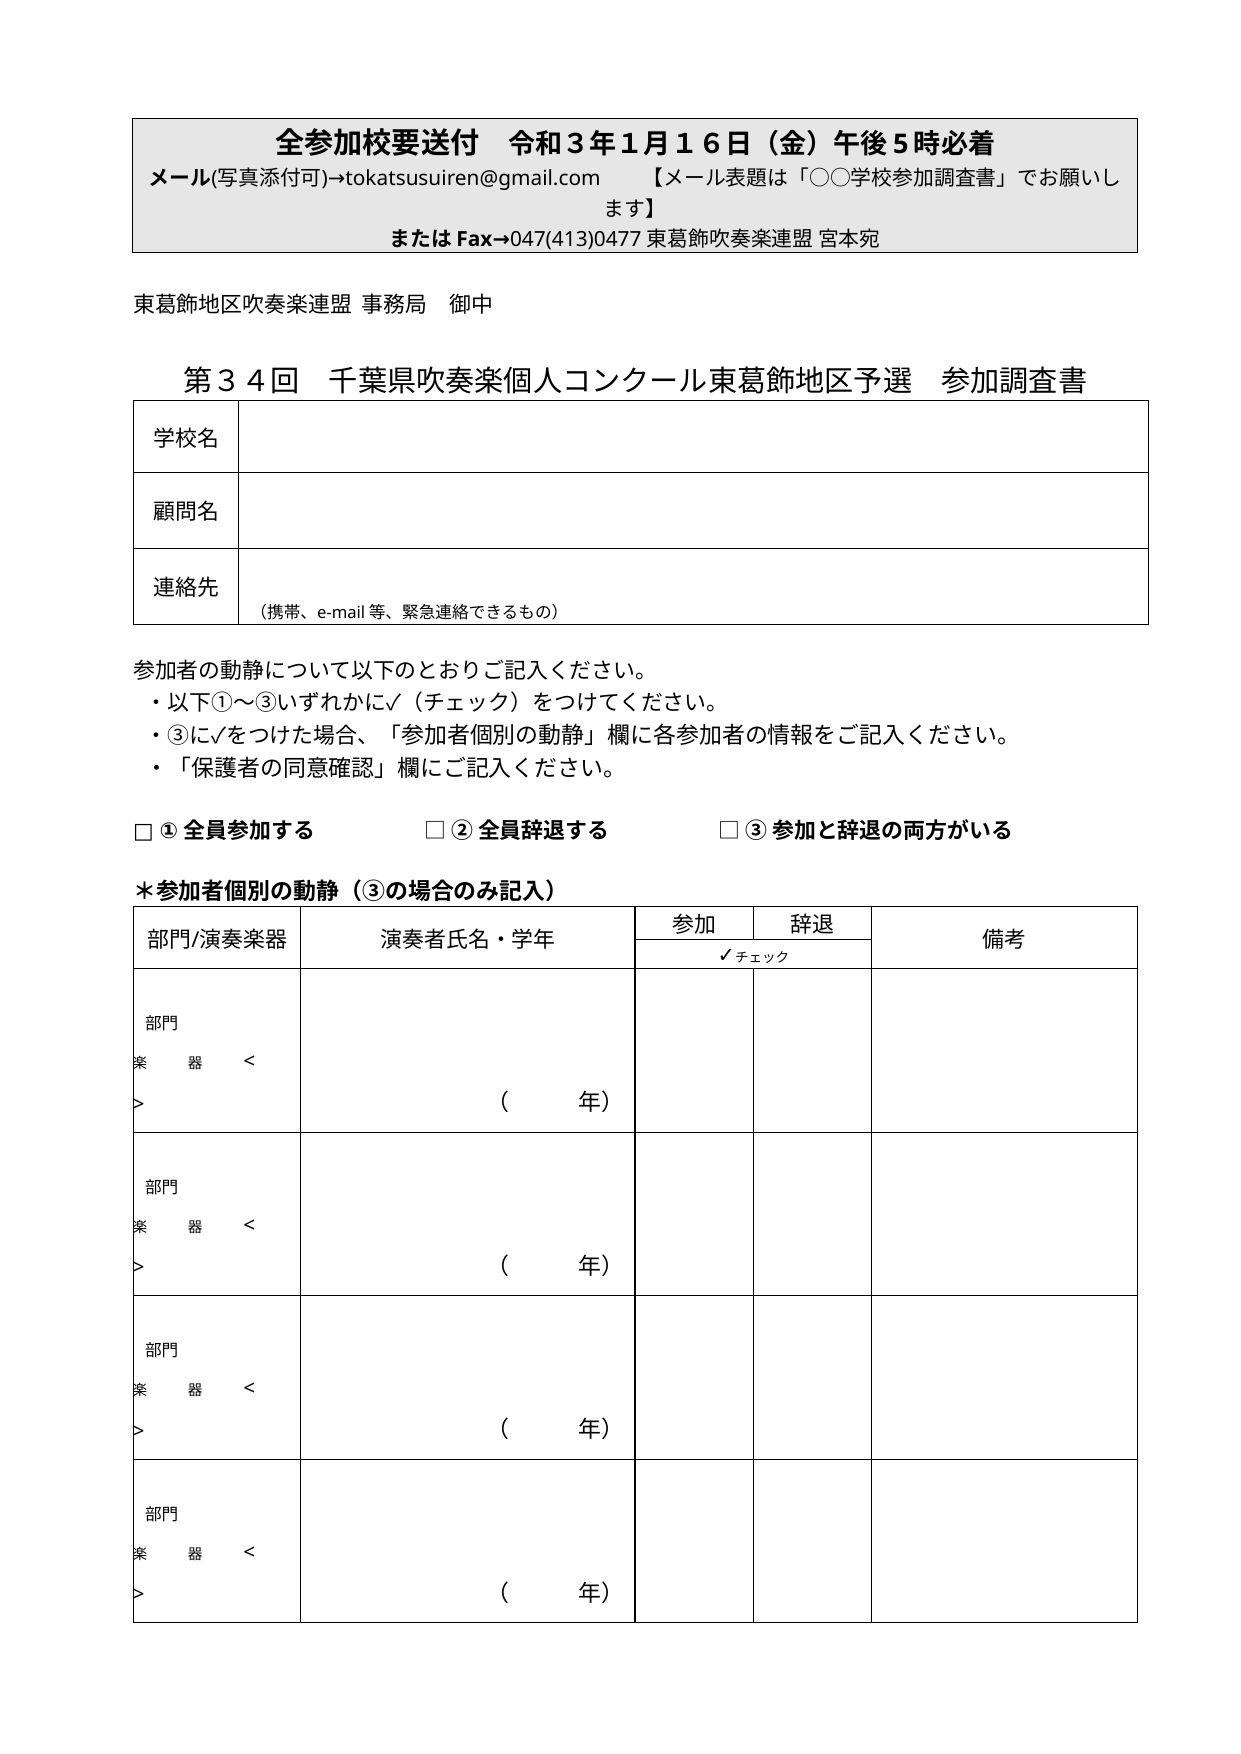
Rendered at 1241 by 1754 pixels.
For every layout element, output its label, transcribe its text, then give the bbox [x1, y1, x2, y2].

table_cell 連絡先 [134, 549, 238, 624]
table_cell ✓チェック [636, 940, 871, 968]
table_header 備考 [872, 907, 1137, 968]
table_cell [872, 1460, 1137, 1622]
table_cell [754, 1133, 871, 1295]
text □ ① 全員参加する □ ② 全員辞退する □ ③ 参加と辞退の両方がいる [133, 813, 1137, 844]
table_cell （ 年） [301, 1133, 634, 1295]
table_cell [636, 1460, 753, 1622]
table_cell 顧問名 [134, 473, 238, 548]
table_cell [636, 969, 753, 1132]
table_header 学校名 [134, 401, 238, 472]
table_cell [636, 1133, 753, 1295]
table_cell 部門 楽器< > [134, 1296, 300, 1459]
text ・以下①〜③いずれかに✓（チェック）をつけてください。 [145, 685, 1137, 716]
table_header 演奏者氏名・学年 [301, 907, 634, 968]
table_cell （ 年） [301, 1296, 634, 1459]
text ＊参加者個別の動静（③の場合のみ記入） [133, 873, 1137, 906]
table_cell 部門 楽器< > [134, 1133, 300, 1295]
table_cell [872, 1133, 1137, 1295]
text ・③に✓をつけた場合、「参加者個別の動静」欄に各参加者の情報をご記入ください。 [145, 716, 1137, 750]
table_cell （携帯、e-mail等、緊急連絡できるもの） [239, 549, 1148, 624]
table_cell （ 年） [301, 969, 634, 1132]
table_cell 部門 楽器< > [134, 969, 300, 1132]
table_cell [636, 1296, 753, 1459]
table_cell [754, 1460, 871, 1622]
text 第３４回 千葉県吹奏楽個人コンクール東葛飾地区予選 参加調査書 [133, 358, 1137, 400]
table_cell [754, 969, 871, 1132]
text ・「保護者の同意確認」欄にご記入ください。 [145, 750, 1137, 783]
table_cell [872, 1296, 1137, 1459]
table_header [239, 401, 1148, 472]
text 参加者の動静について以下のとおりご記入ください。 [133, 653, 1137, 685]
text 東葛飾地区吹奏楽連盟 事務局 御中 [133, 287, 1137, 319]
table_cell （ 年） [301, 1460, 634, 1622]
table_cell [872, 969, 1137, 1132]
table_cell [754, 1296, 871, 1459]
table_header 部門/演奏楽器 [134, 907, 300, 968]
table_header 全参加校要送付 令和３年１月１６日（金）午後5時必着 メール(写真添付可)→tokatsusuiren@gmail.com 【メール表題は「○○学校参加調査書」でお願いします】 またはFax→047(413)0477 東葛飾吹奏楽連盟 宮本宛 [133, 119, 1137, 252]
table_header 参加 [636, 907, 753, 939]
table_cell [239, 473, 1148, 548]
table_cell 部門 楽器< > [134, 1460, 300, 1622]
table_header 辞退 [754, 907, 871, 939]
